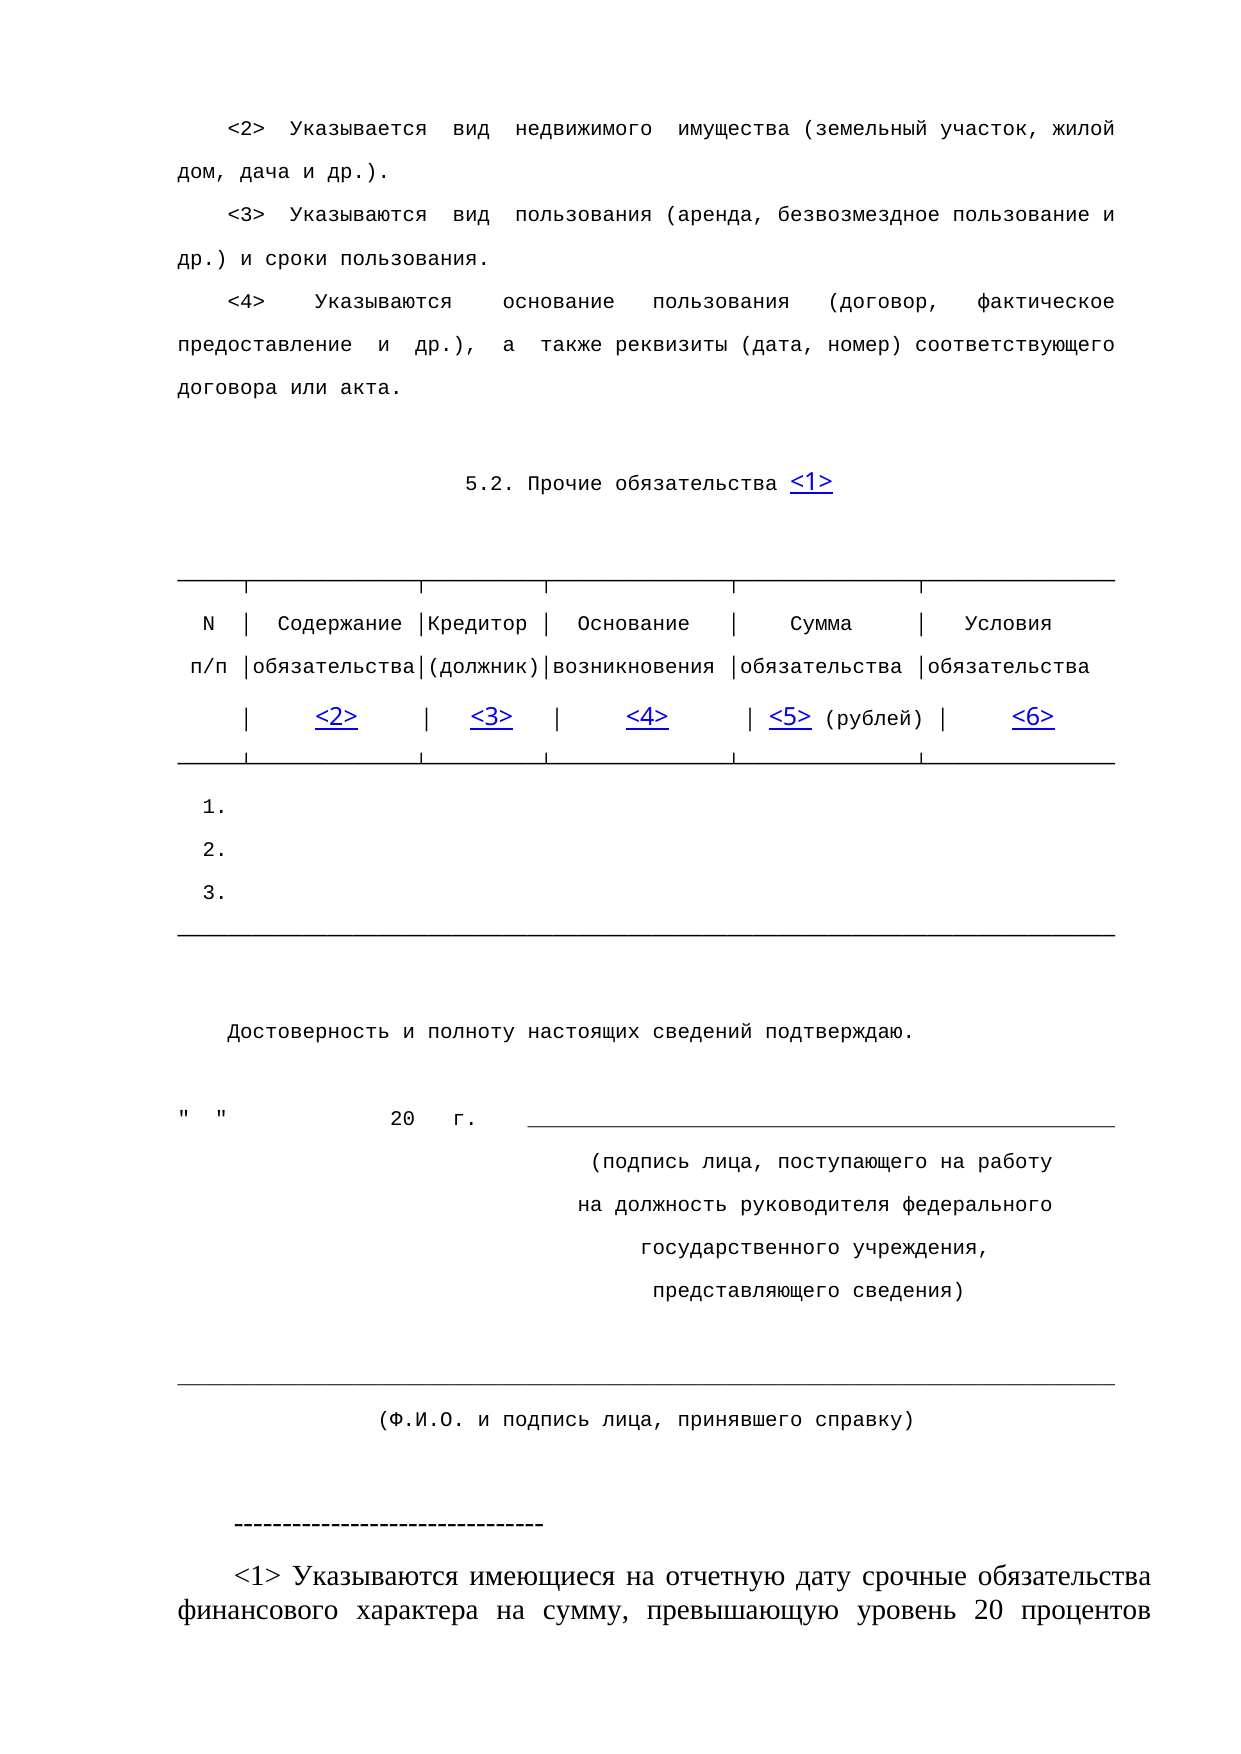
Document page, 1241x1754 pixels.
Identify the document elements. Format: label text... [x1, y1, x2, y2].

text 2. [177, 839, 1152, 862]
text 1. [177, 796, 1152, 819]
text " " 20 г. _______________________________________________ [177, 1107, 1152, 1131]
text N │ Содержание │Кредитор │ Основание │ Сумма │ Условия [547, 613, 733, 636]
text договора или акта. [177, 377, 1152, 401]
text N │ Содержание │Кредитор │ Основание │ Сумма │ Условия [734, 613, 921, 636]
text 5.2. Прочие обязательства <1> [177, 463, 1152, 497]
text ─────┬─────────────┬─────────┬──────────────┬──────────────┬─────────────── [177, 570, 1152, 593]
text на должность руководителя федерального [177, 1194, 1152, 1217]
text представляющего сведения) [177, 1280, 1152, 1304]
text <2> Указывается вид недвижимого имущества (земельный участок, жилой [177, 118, 1152, 142]
text др.) и сроки пользования. [177, 247, 1152, 271]
text ─────┴─────────────┴─────────┴──────────────┴──────────────┴─────────────── [177, 753, 1152, 776]
text -------------------------------- [177, 1506, 1152, 1539]
text N │ Содержание │Кредитор │ Основание │ Сумма │ Условия [922, 613, 1152, 636]
text ─────────────────────────────────────────────────────────────────────────── [177, 925, 1152, 949]
text дом, дача и др.). [177, 161, 1152, 185]
text N │ Содержание │Кредитор │ Основание │ Сумма │ Условия [247, 613, 421, 636]
text (Ф.И.О. и подпись лица, принявшего справку) [177, 1409, 1152, 1433]
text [177, 1558, 1152, 1626]
text │ <2> │ <3> │ <4> │ <5> (рублей) │ <6> [177, 699, 1152, 733]
text п/п │обязательства│(должник)│возникновения │обязательства │обязательства [922, 656, 1152, 679]
text 3. [177, 882, 1152, 906]
text государственного учреждения, [177, 1237, 1152, 1261]
text (подпись лица, поступающего на работу [177, 1151, 1152, 1174]
text предоставление и др.), а также реквизиты (дата, номер) соответствующего [177, 334, 1152, 357]
text <3> Указываются вид пользования (аренда, безвозмездное пользование и [177, 204, 1152, 228]
text Достоверность и полноту настоящих сведений подтверждаю. [177, 1021, 1152, 1045]
text ___________________________________________________________________________ [177, 1366, 1152, 1390]
text <4> Указываются основание пользования (договор, фактическое [177, 291, 1152, 314]
